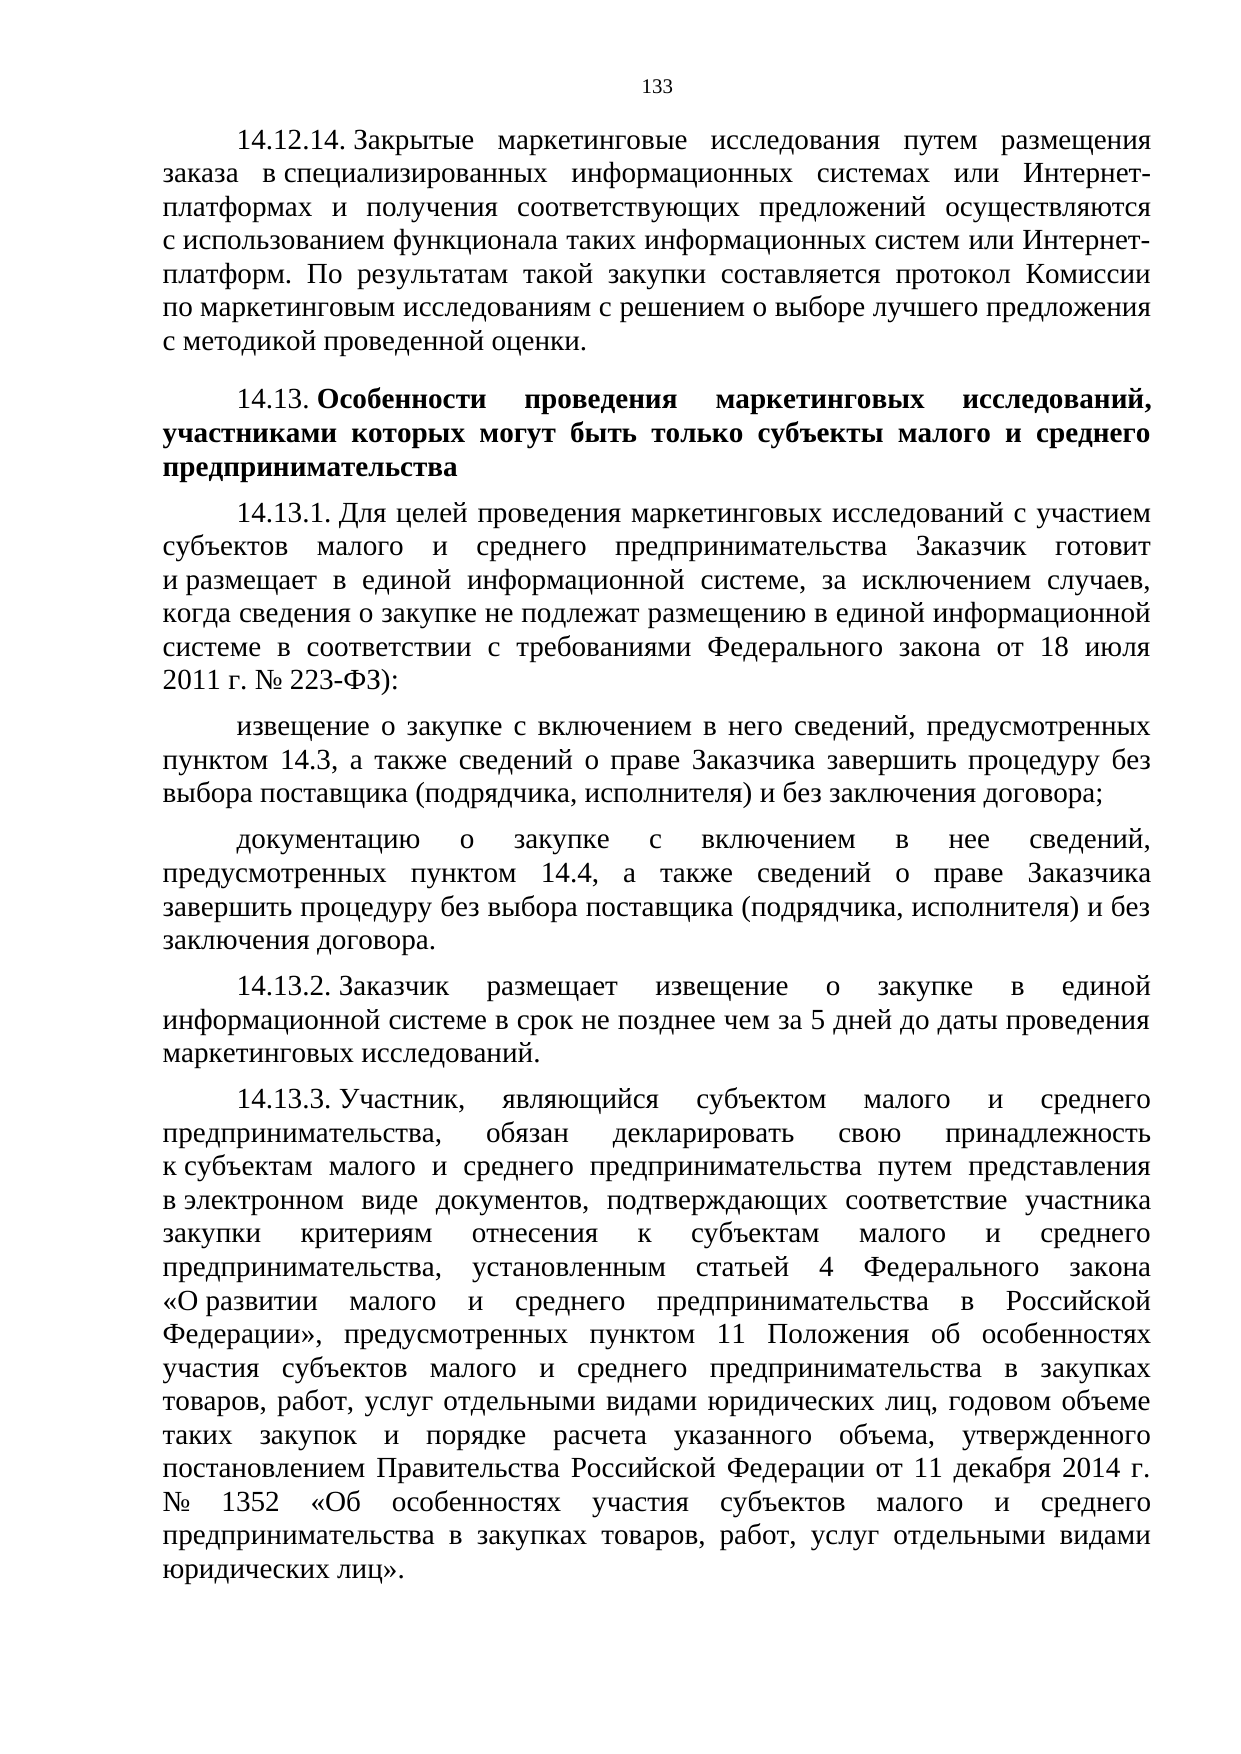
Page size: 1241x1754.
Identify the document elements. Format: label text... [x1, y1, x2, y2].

list Для целей проведения маркетинговых исследований с участием субъектов малого и среднего предпринимательства Заказчик готовит и размещает в единой информационной системе, за исключением случаев, когда сведения о закупке не подлежат размещению в единой информационной системе в соответствии с требованиями Федерального закона от 18 июля 2011 г. № 223-ФЗ): [162, 495, 1152, 696]
list Закрытые маркетинговые исследования путем размещения заказа в специализированных информационных системах или Интернет-платформах и получения соответствующих предложений осуществляются с использованием функционала таких информационных систем или Интернет-платформ. По результатам такой закупки составляется протокол Комиссии по маркетинговым исследованиям с решением о выборе лучшего предложения с методикой проведенной оценки. [162, 122, 1152, 357]
list Заказчик размещает извещение о закупке в единой информационной системе в срок не позднее чем за 5 дней до даты проведения маркетинговых исследований. [162, 968, 1152, 1069]
subtitle Особенности проведения маркетинговых исследований, участниками которых могут быть только субъекты малого и среднего предпринимательства [162, 382, 1152, 482]
text документацию о закупке с включением в нее сведений, предусмотренных пунктом 14.4, а также сведений о праве Заказчика завершить процедуру без выбора поставщика (подрядчика, исполнителя) и без заключения договора. [162, 822, 1152, 956]
text извещение о закупке с включением в него сведений, предусмотренных пунктом 14.3, а также сведений о праве Заказчика завершить процедуру без выбора поставщика (подрядчика, исполнителя) и без заключения договора; [162, 708, 1152, 809]
list Участник, являющийся субъектом малого и среднего предпринимательства, обязан декларировать свою принадлежность к субъектам малого и среднего предпринимательства путем представления в электронном виде документов, подтверждающих соответствие участника закупки критериям отнесения к субъектам малого и среднего предпринимательства, установленным статьей 4 Федерального закона «О развитии малого и среднего предпринимательства в Российской Федерации», предусмотренных пунктом 11 Положения об особенностях участия субъектов малого и среднего предпринимательства в закупках товаров, работ, услуг отдельными видами юридических лиц, годовом объеме таких закупок и порядке расчета указанного объема, утвержденного постановлением Правительства Российской Федерации от 11 декабря 2014 г. № 1352 «Об особенностях участия субъектов малого и среднего предпринимательства в закупках товаров, работ, услуг отдельными видами юридических лиц». [162, 1081, 1152, 1584]
